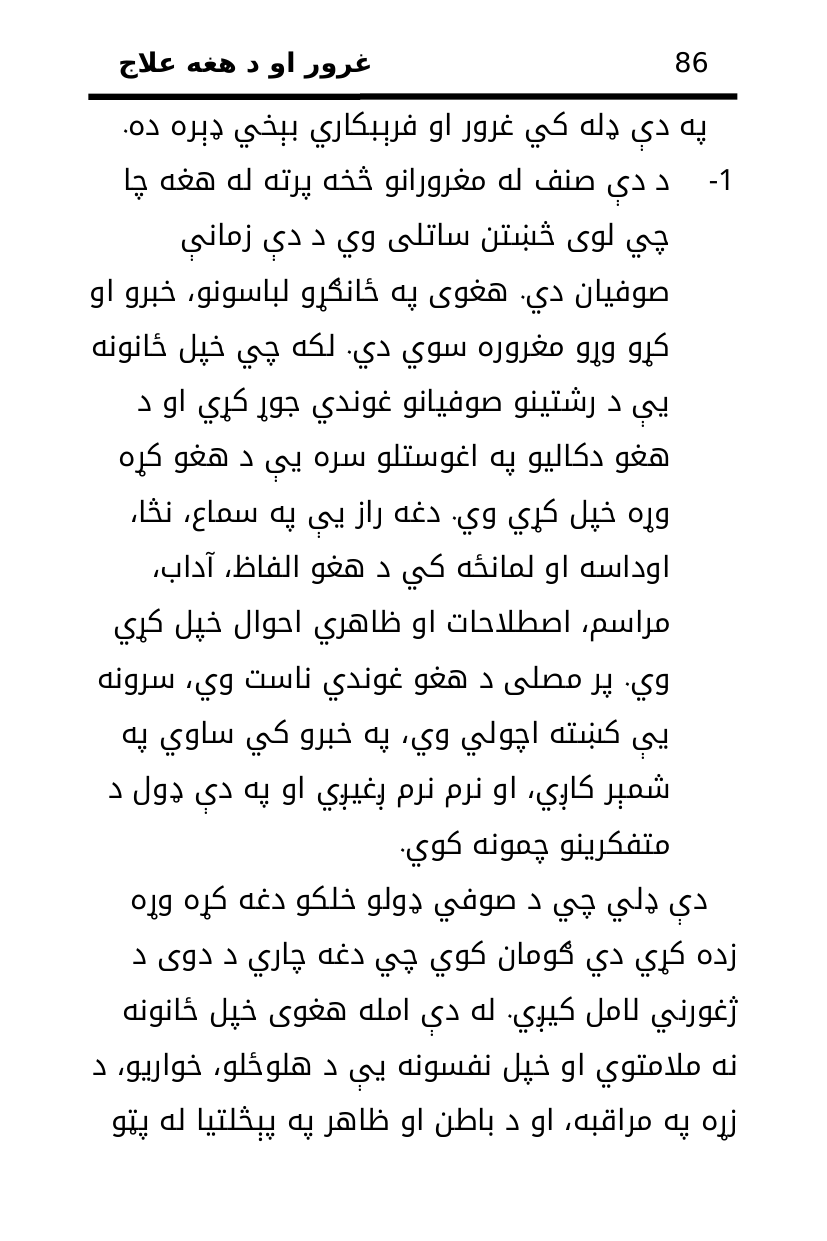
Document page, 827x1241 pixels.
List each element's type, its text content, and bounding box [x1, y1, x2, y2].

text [89, 872, 738, 1148]
text په دې ډله کي غرور او فرېبکاري بېخي ډېره ده. [89, 98, 738, 153]
list د دې صنف له مغرورانو څخه پرته له هغه چا چي لوى څښتن ساتلى وي د دې زمانې صوفيان دي. هغوى په ځانګړو لباسونو، خبرو او کړو وړو مغروره سوي دي. لکه چي خپل ځانونه يې د رشتينو صوفيانو غوندي جوړ کړي او د هغو دکاليو په اغوستلو سره يې د هغو کړه وړه خپل کړي وي. دغه راز يې په سماع، نڅا، اوداسه او لمانځه کي د هغو الفاظ، آداب، مراسم، اصطلاحات او ظاهري احوال خپل کړي وي. پر مصلى د هغو غوندي ناست وي، سرونه يې کښته اچولي وي، په خبرو کي ساوي په شمېر کاږي، او نرم نرم ږغيږي او په دې ډول د متفکرينو چمونه کوي. [89, 153, 708, 872]
